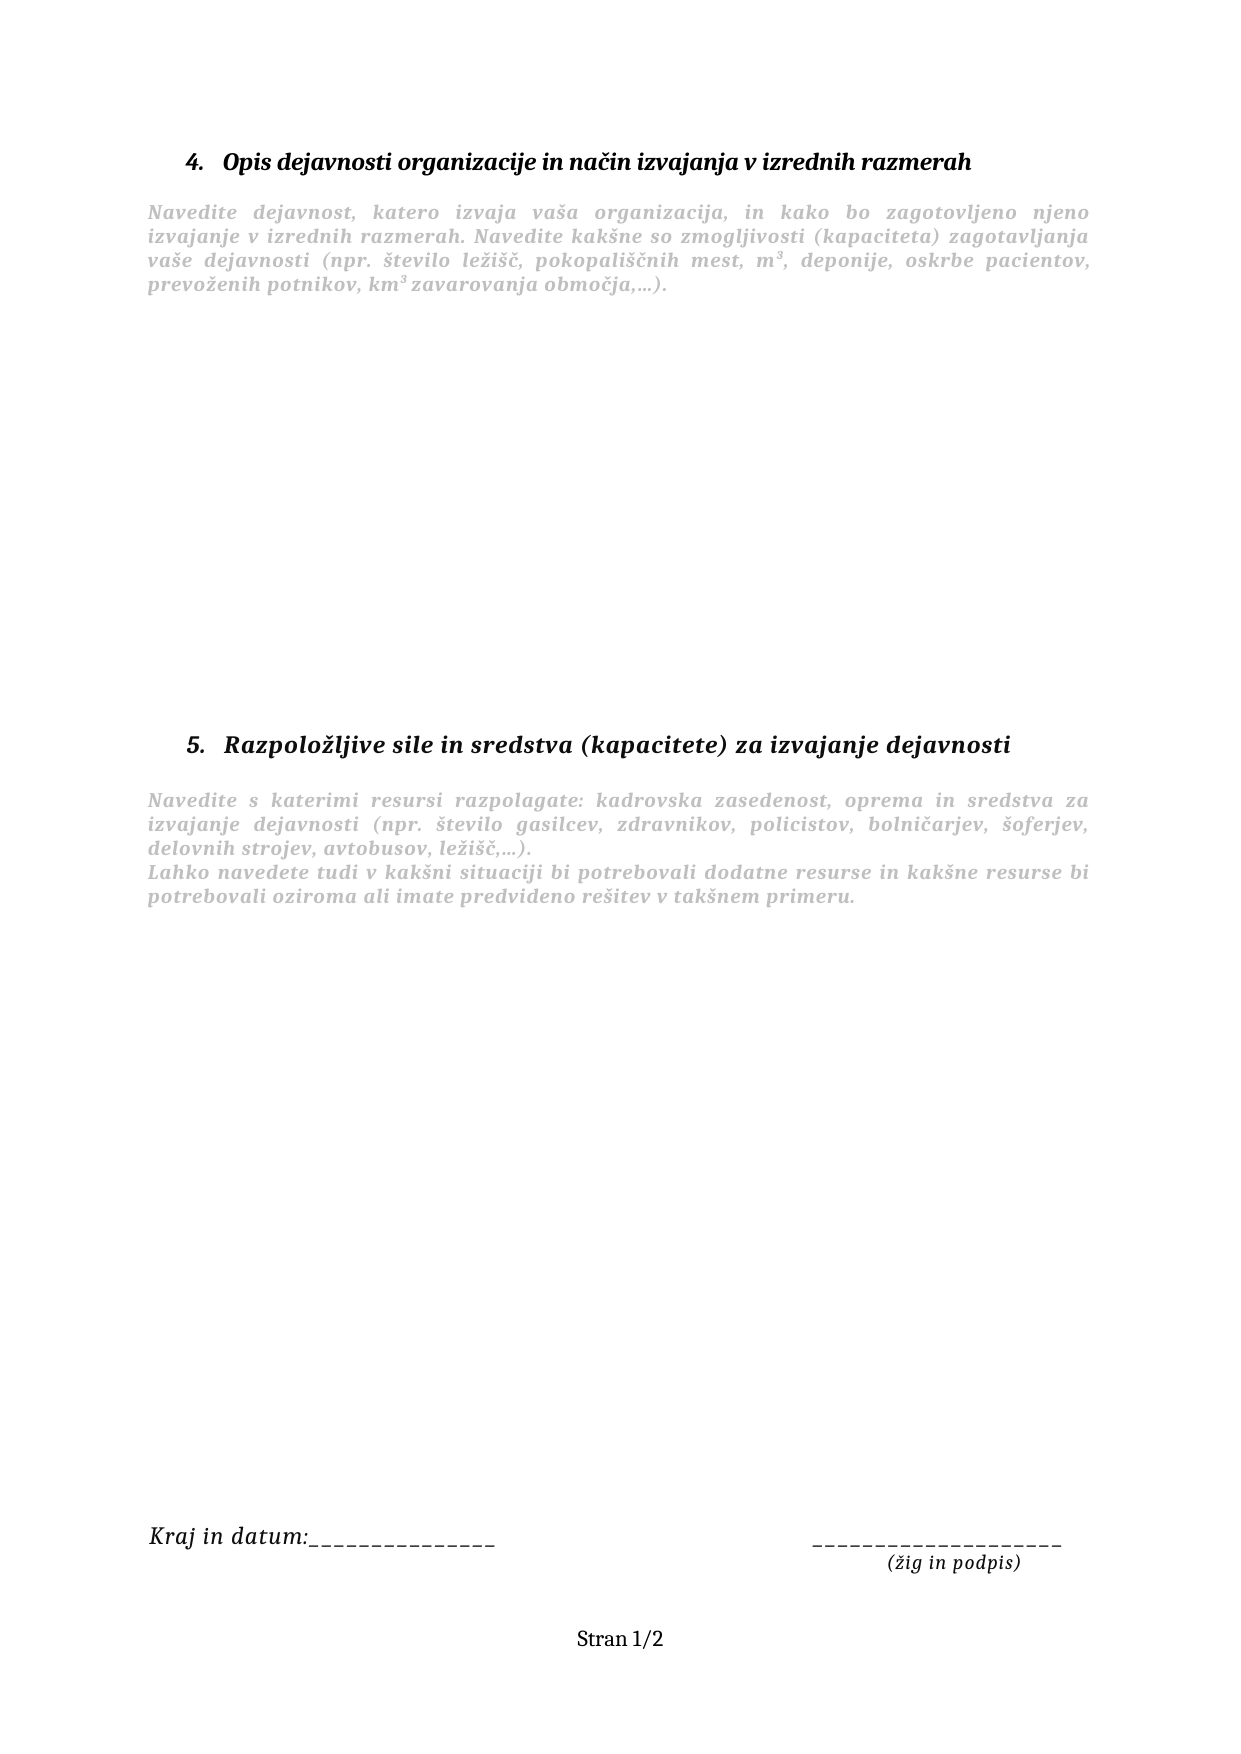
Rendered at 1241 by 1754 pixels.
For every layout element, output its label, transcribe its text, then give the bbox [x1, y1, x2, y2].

text Kraj in datum:_______________ ____________________ [148, 1522, 1093, 1551]
list Razpoložljive sile in sredstva (kapacitete) za izvajanje dejavnosti [185, 731, 1093, 760]
text Lahko navedete tudi v kakšni situaciji bi potrebovali dodatne resurse in kakšne resurse bi potrebovali oziroma ali imate predvideno rešitev v takšnem primeru. [148, 861, 1093, 908]
list Opis dejavnosti organizacije in način izvajanja v izrednih razmerah [185, 148, 1093, 176]
text Navedite dejavnost, katero izvaja vaša organizacija, in kako bo zagotovljeno njeno izvajanje v izrednih razmerah. Navedite kakšne so zmogljivosti (kapaciteta) zagotavljanja vaše dejavnosti (npr. število ležišč, pokopališčnih mest, m3, deponije, oskrbe pacientov, prevoženih potnikov, km3 zavarovanja območja,…). [148, 200, 1093, 296]
text Navedite s katerimi resursi razpolagate: kadrovska zasedenost, oprema in sredstva za izvajanje dejavnosti (npr. število gasilcev, zdravnikov, policistov, bolničarjev, šoferjev, delovnih strojev, avtobusov, ležišč,…). [148, 789, 1093, 861]
text (žig in podpis) [148, 1551, 1093, 1574]
